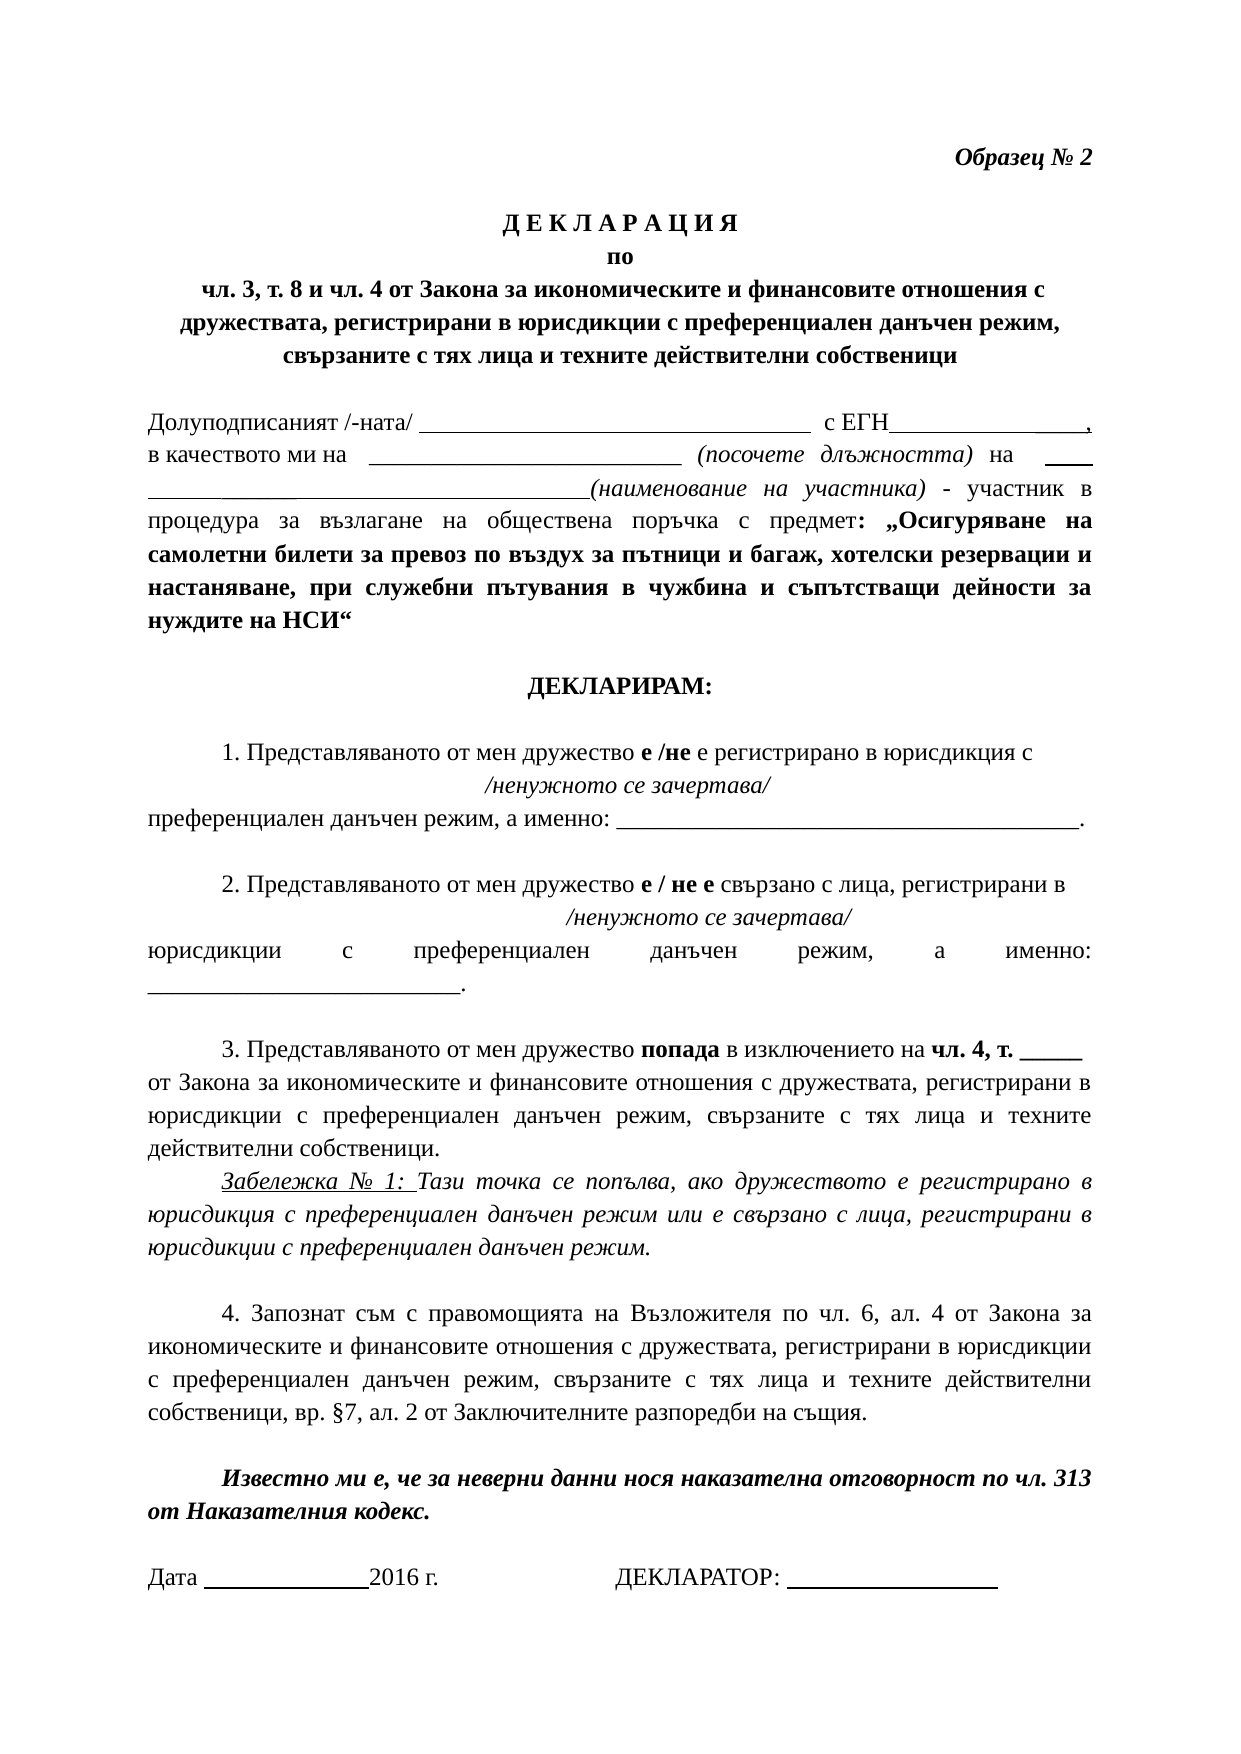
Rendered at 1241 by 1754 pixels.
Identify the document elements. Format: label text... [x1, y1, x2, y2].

text Д Е К Л А Р А Ц И Я [148, 208, 1093, 237]
text /ненужното се зачертава/ [148, 770, 1093, 798]
text 3. Представляваното от мен дружество попада в изключението на чл. 4, т. _____ [148, 1034, 1093, 1063]
text Долуподписаният /-ната/ с ЕГН ____, в качеството ми на _________________________ (посочете длъжността) на ______ (наименование на участника) - участник в процедура за възлагане на обществена поръчка с предмет: „Осигуряване на самолетни билети за превоз по въздух за пътници и багаж, хотелски резервации и настаняване, при служебни пътувания в чужбина и съпътстващи дейности за нуждите на НСИ“ [148, 407, 1093, 633]
text 2. Представляваното от мен дружество е / не е свързано с лица, регистрирани в [148, 869, 1093, 898]
text Известно ми е, че за неверни данни нося наказателна отговорност по чл. 313 от Наказателния кодекс. [148, 1463, 1093, 1525]
text Образец № 2 [148, 142, 1093, 171]
text преференциален данъчен режим, а именно: _____________________________________. [148, 803, 1093, 832]
text ДЕКЛАРИРАМ: [148, 671, 1093, 699]
text по [148, 241, 1093, 270]
text 4. Запознат съм с правомощията на Възложителя по чл. 6, ал. 4 от Закона за икономическите и финансовите отношения с дружествата, регистрирани в юрисдикции с преференциален данъчен режим, свързаните с тях лица и техните действителни собственици, вр. §7, ал. 2 от Заключителните разпоредби на същия. [148, 1298, 1093, 1426]
text /ненужното се зачертава/ [148, 902, 1093, 931]
text чл. 3, т. 8 и чл. 4 от Закона за икономическите и финансовите отношения с дружествата, регистрирани в юрисдикции с преференциален данъчен режим, свързаните с тях лица и техните действителни собственици [148, 274, 1093, 369]
text 1. Представляваното от мен дружество е /не е регистрирано в юрисдикция с [148, 737, 1093, 766]
text от Закона за икономическите и финансовите отношения с дружествата, регистрирани в юрисдикции с преференциален данъчен режим, свързаните с тях лица и техните действителни собственици. [148, 1067, 1093, 1162]
text Забележка № 1: Тази точка се попълва, ако дружеството е регистрирано в юрисдикция с преференциален данъчен режим или е свързано с лица, регистрирани в юрисдикции с преференциален данъчен режим. [148, 1166, 1093, 1261]
text Дата 2016 г. ДЕКЛАРАТОР: _________ [148, 1562, 1093, 1591]
text юрисдикции с преференциален данъчен режим, а именно: _________________________. [148, 935, 1093, 997]
